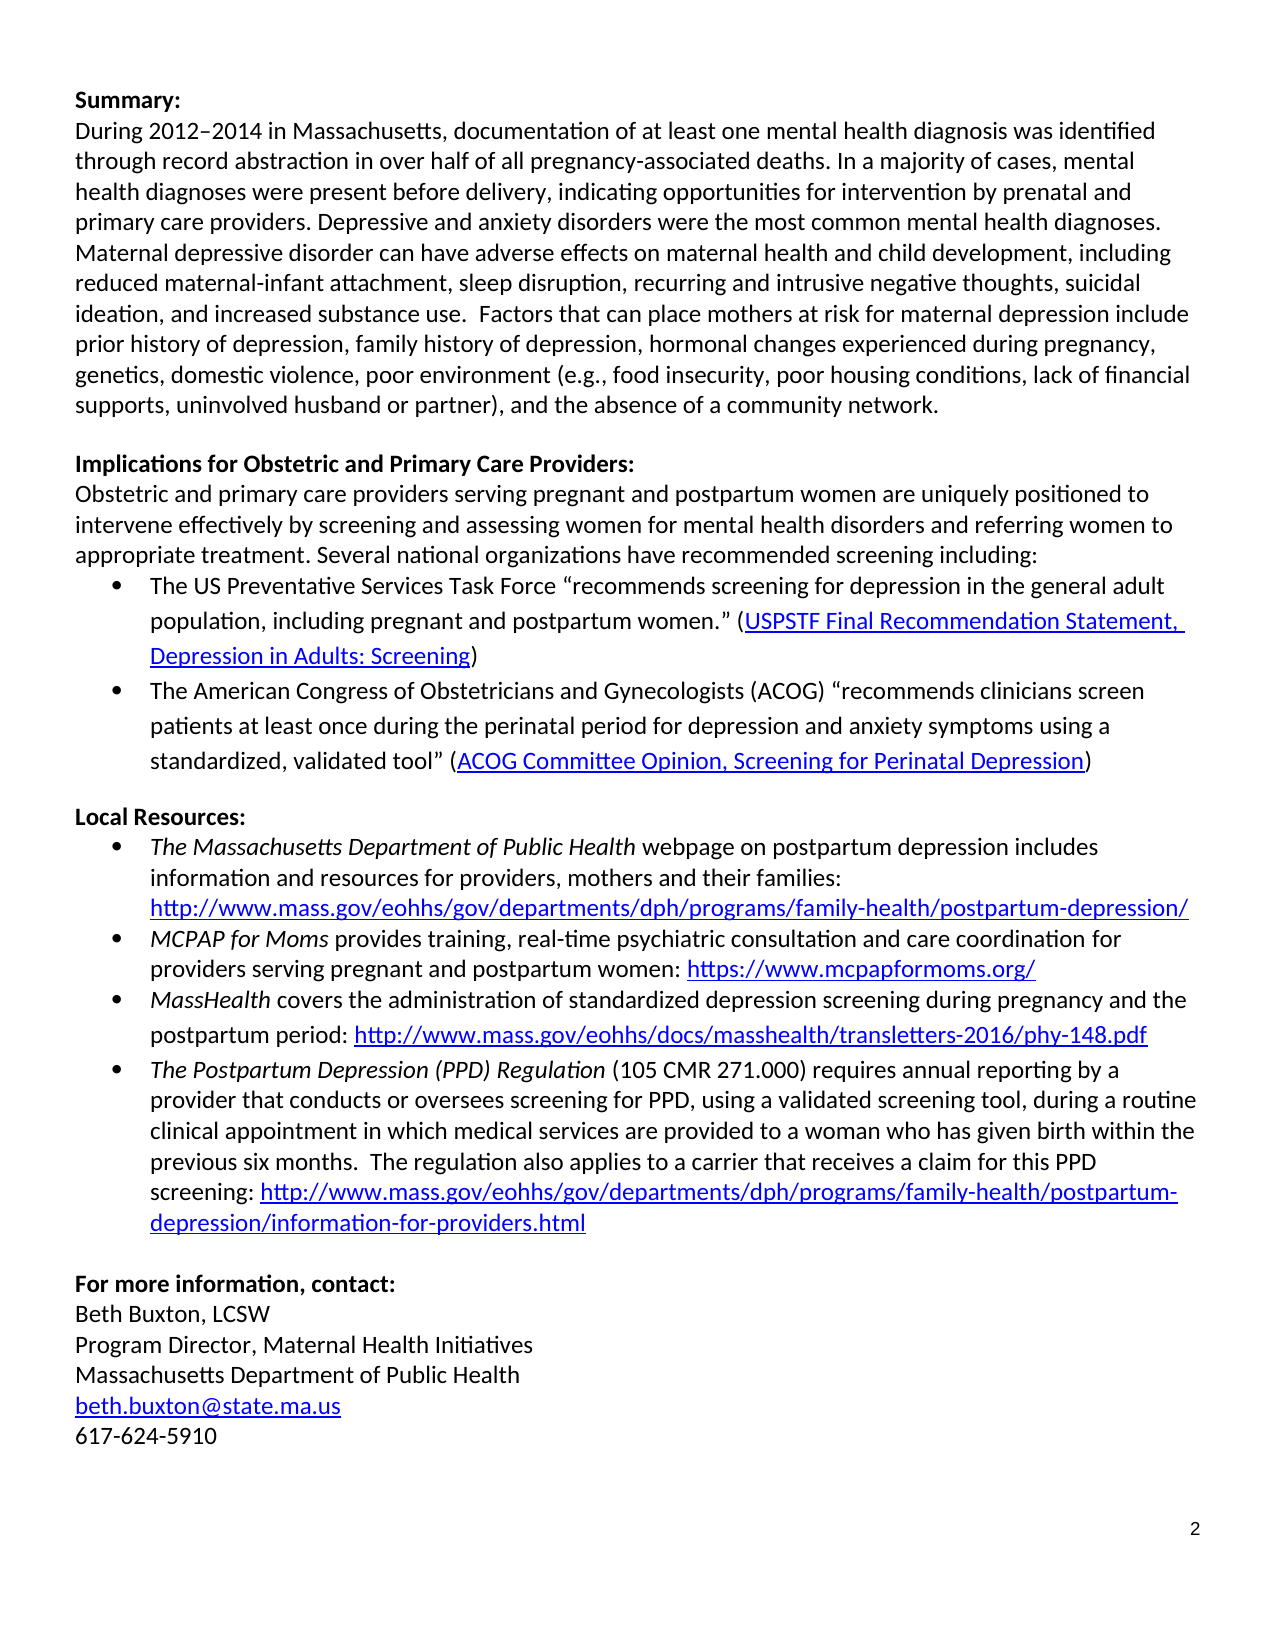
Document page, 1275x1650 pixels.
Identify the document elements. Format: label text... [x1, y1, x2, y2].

list MassHealth covers the administration of standardized depression screening during pregnancy and the postpartum period: http://www.mass.gov/eohhs/docs/masshealth/transletters-2016/phy-148.pdf [112, 984, 1200, 1049]
text For more information, contact: [75, 1268, 1200, 1298]
text Program Director, Maternal Health Initiatives [75, 1329, 1200, 1359]
text During 2012–2014 in Massachusetts, documentation of at least one mental health diagnosis was identified through record abstraction in over half of all pregnancy-associated deaths. In a majority of cases, mental health diagnoses were present before delivery, indicating opportunities for intervention by prenatal and primary care providers. Depressive and anxiety disorders were the most common mental health diagnoses. Maternal depressive disorder can have adverse effects on maternal health and child development, including reduced maternal-infant attachment, sleep disruption, recurring and intrusive negative thoughts, suicidal ideation, and increased substance use. Factors that can place mothers at risk for maternal depression include prior history of depression, family history of depression, hormonal changes experienced during pregnancy, genetics, domestic violence, poor environment (e.g., food insecurity, poor housing conditions, lack of financial supports, uninvolved husband or partner), and the absence of a community network. [75, 115, 1200, 420]
text Summary: [75, 84, 1200, 115]
text Massachusetts Department of Public Health [75, 1359, 1200, 1390]
text Beth Buxton, LCSW [75, 1298, 1200, 1329]
list The Postpartum Depression (PPD) Regulation (105 CMR 271.000) requires annual reporting by a provider that conducts or oversees screening for PPD, using a validated screening tool, during a routine clinical appointment in which medical services are provided to a woman who has given birth within the previous six months. The regulation also applies to a carrier that receives a claim for this PPD screening: http://www.mass.gov/eohhs/gov/departments/dph/programs/family-health/postpartum-depression/information-for-providers.html [112, 1054, 1200, 1237]
text Obstetric and primary care providers serving pregnant and postpartum women are uniquely positioned to intervene effectively by screening and assessing women for mental health disorders and referring women to appropriate treatment. Several national organizations have recommended screening including: [75, 478, 1200, 570]
list The American Congress of Obstetricians and Gynecologists (ACOG) “recommends clinicians screen patients at least once during the perinatal period for depression and anxiety symptoms using a standardized, validated tool” (ACOG Committee Opinion, Screening for Perinatal Depression) [112, 675, 1200, 776]
list MCPAP for Moms provides training, real-time psychiatric consultation and care coordination for providers serving pregnant and postpartum women: https://www.mcpapformoms.org/ [112, 923, 1200, 984]
list The Massachusetts Department of Public Health webpage on postpartum depression includes information and resources for providers, mothers and their families: http://www.mass.gov/eohhs/gov/departments/dph/programs/family-health/postpartum-depression/ [112, 831, 1200, 923]
text Implications for Obstetric and Primary Care Providers: [75, 448, 1200, 478]
text 617-624-5910 [75, 1420, 1200, 1451]
list The US Preventative Services Task Force “recommends screening for depression in the general adult population, including pregnant and postpartum women.” (USPSTF Final Recommendation Statement, Depression in Adults: Screening) [112, 570, 1200, 671]
text Local Resources: [75, 801, 1200, 831]
text beth.buxton@state.ma.us [75, 1390, 1200, 1420]
